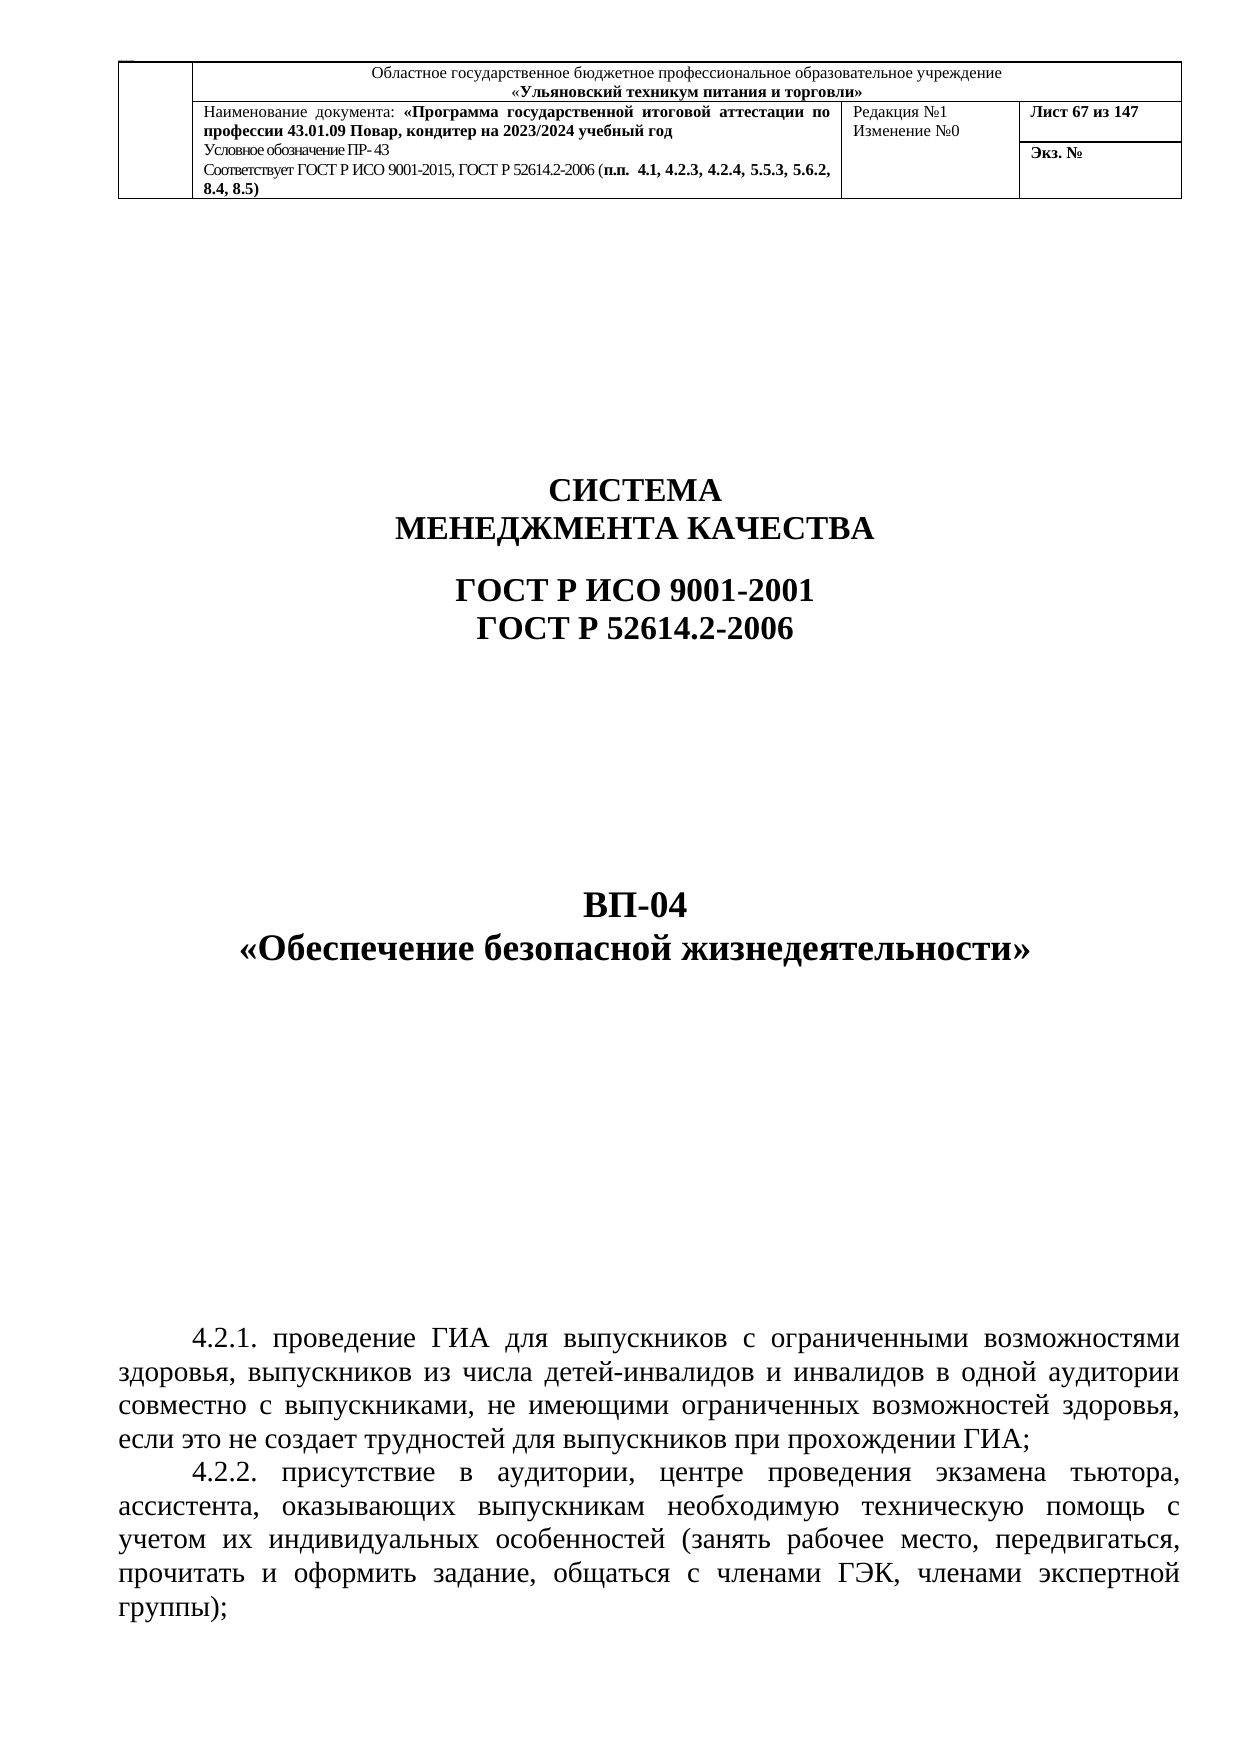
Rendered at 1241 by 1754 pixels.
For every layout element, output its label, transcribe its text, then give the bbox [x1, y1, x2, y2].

text 4.2.1. проведение ГИА для выпускников с ограниченными возможностями здоровья, выпускников из числа детей-инвалидов и инвалидов в одной аудитории совместно с выпускниками, не имеющими ограниченных возможностей здоровья, если это не создает трудностей для выпускников при прохождении ГИА; [118, 1320, 1181, 1454]
text 4.2.2. присутствие в аудитории, центре проведения экзамена тьютора, ассистента, оказывающих выпускникам необходимую техническую помощь с учетом их индивидуальных особенностей (занять рабочее место, передвигаться, прочитать и оформить задание, общаться с членами ГЭК, членами экспертной группы); [118, 1454, 1181, 1622]
